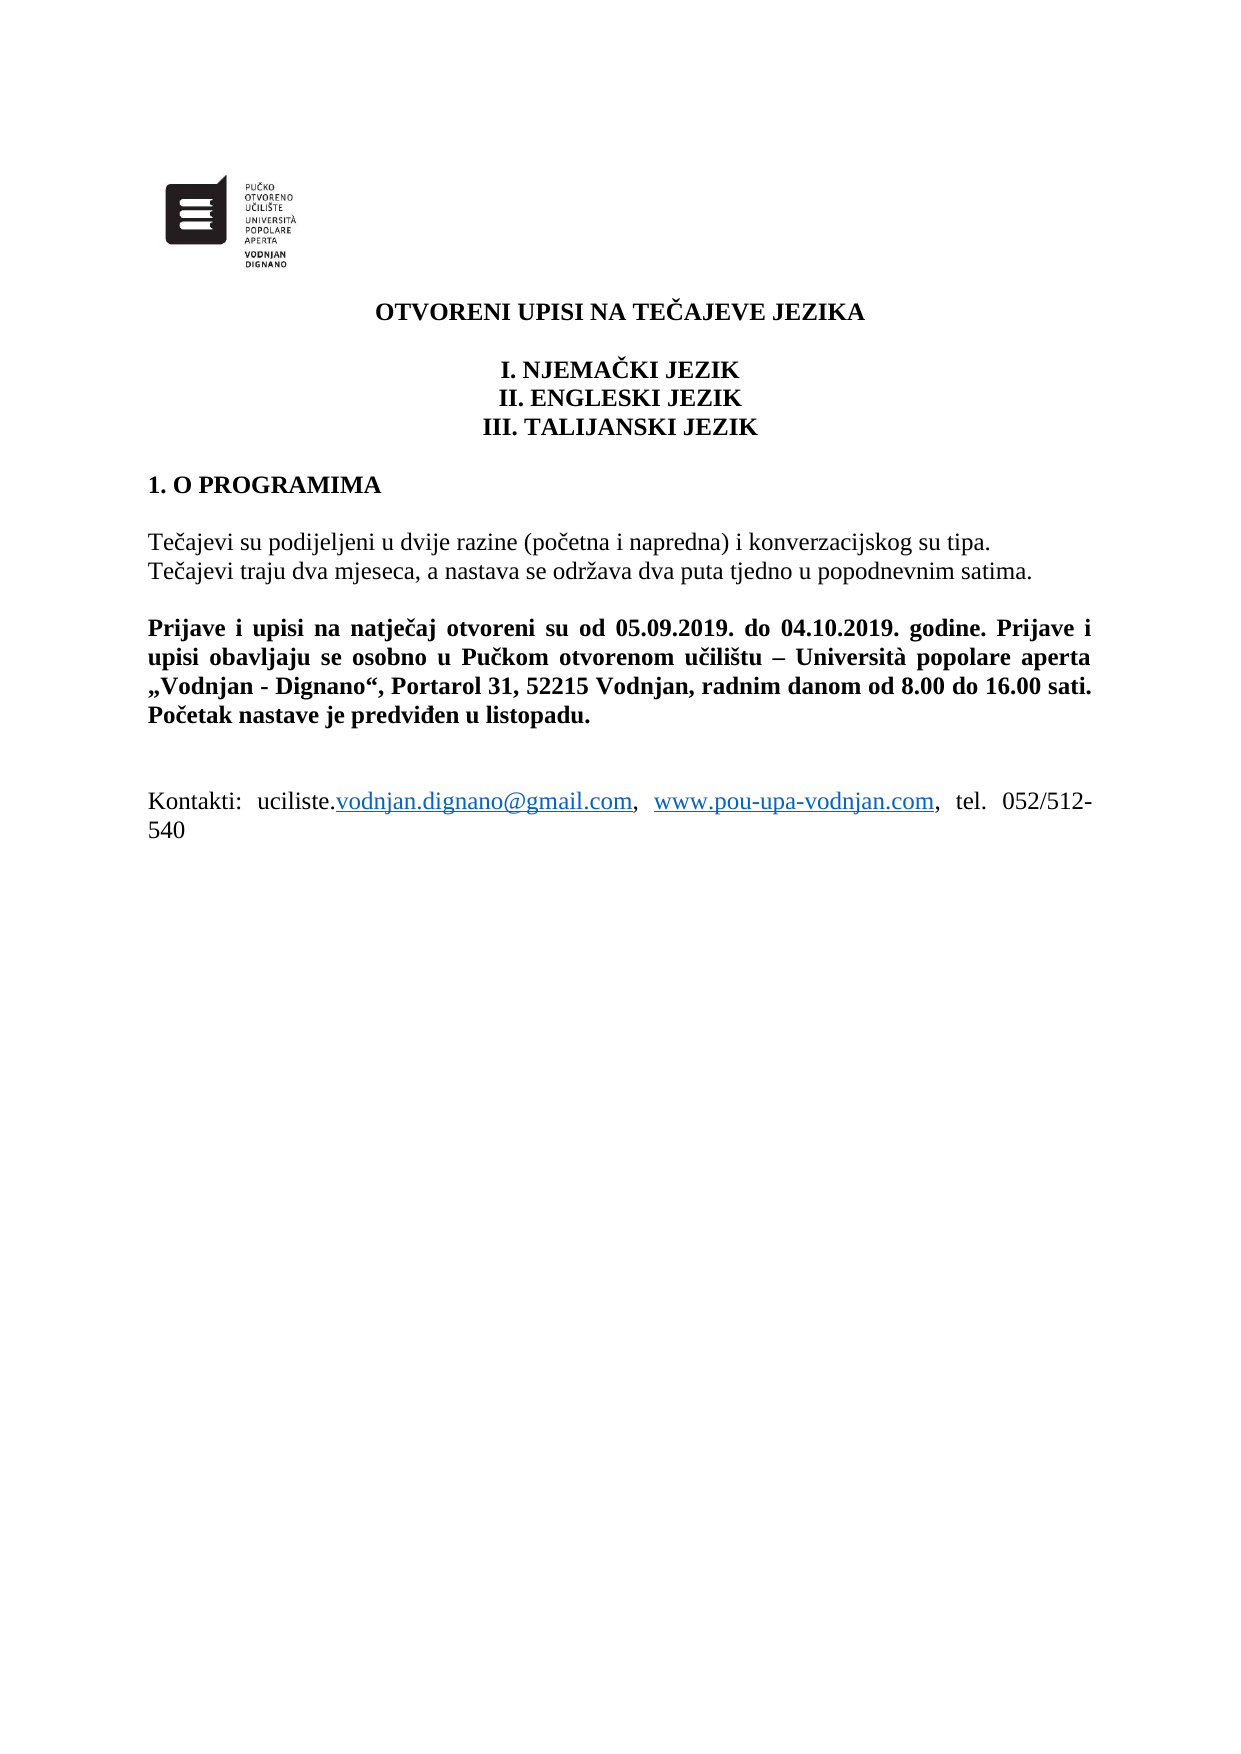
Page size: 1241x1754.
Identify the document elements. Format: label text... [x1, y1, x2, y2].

text 1. O PROGRAMIMA [148, 470, 1093, 498]
picture [147, 147, 299, 298]
text Kontakti: uciliste.vodnjan.dignano@gmail.com, www.pou-upa-vodnjan.com, tel. 052/512-540 [148, 786, 1093, 843]
text I. NJEMAČKI JEZIK [148, 355, 1093, 383]
text Prijave i upisi na natječaj otvoreni su od 05.09.2019. do 04.10.2019. godine. Prijave i upisi obavljaju se osobno u Pučkom otvorenom učilištu – Università popolare aperta „Vodnjan - Dignano“, Portarol 31, 52215 Vodnjan, radnim danom od 8.00 do 16.00 sati. Početak nastave je predviđen u listopadu. [148, 613, 1093, 728]
text II. ENGLESKI JEZIK [148, 383, 1093, 412]
text Tečajevi su podijeljeni u dvije razine (početna i napredna) i konverzacijskog su tipa. [148, 527, 1093, 556]
text III. TALIJANSKI JEZIK [148, 412, 1093, 441]
text OTVORENI UPISI NA TEČAJEVE JEZIKA [148, 297, 1093, 326]
text Tečajevi traju dva mjeseca, a nastava se održava dva puta tjedno u popodnevnim satima. [148, 556, 1093, 585]
